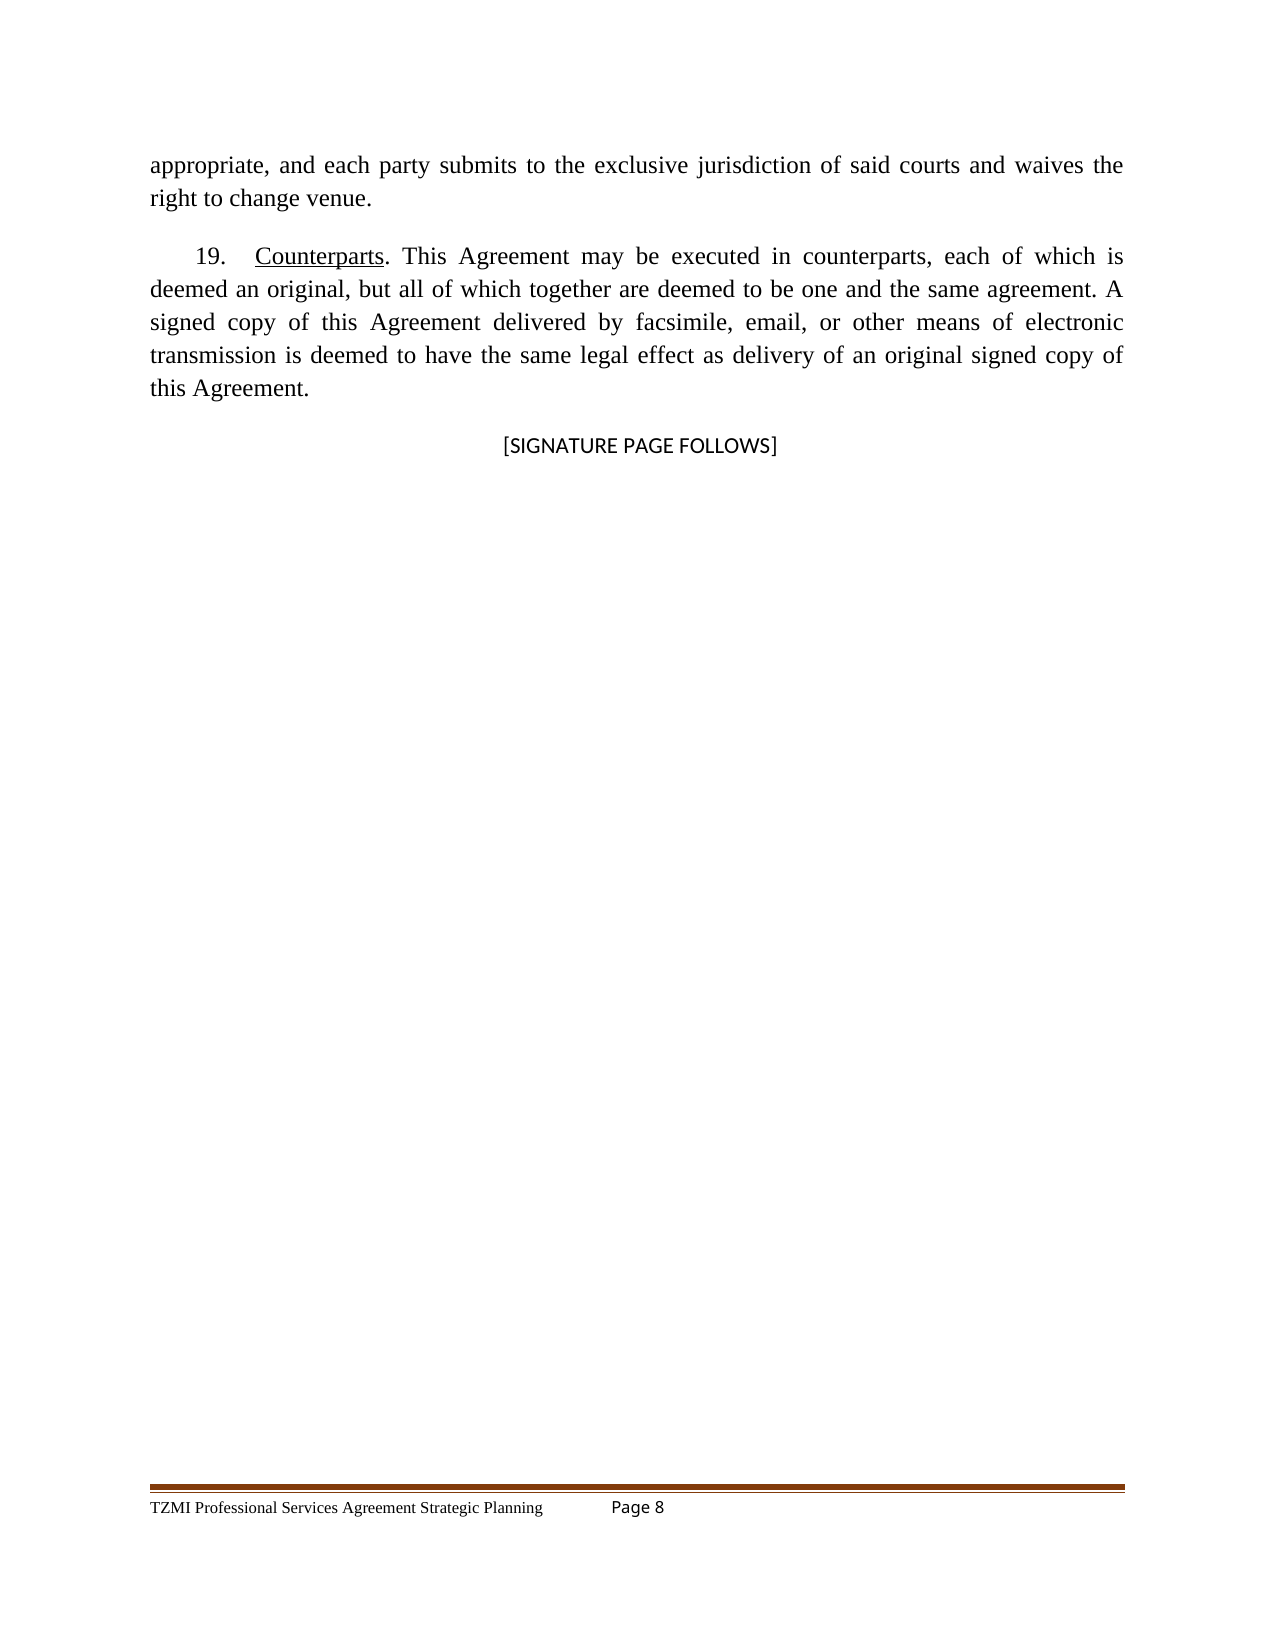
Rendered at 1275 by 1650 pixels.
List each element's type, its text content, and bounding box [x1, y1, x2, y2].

text [signature page follows] [150, 431, 1125, 459]
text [150, 150, 1125, 212]
text Counterparts. This Agreement may be executed in counterparts, each of which is deemed an original, but all of which together are deemed to be one and the same agreement. A signed copy of this Agreement delivered by facsimile, email, or other means of electronic transmission is deemed to have the same legal effect as delivery of an original signed copy of this Agreement. [150, 241, 1125, 402]
